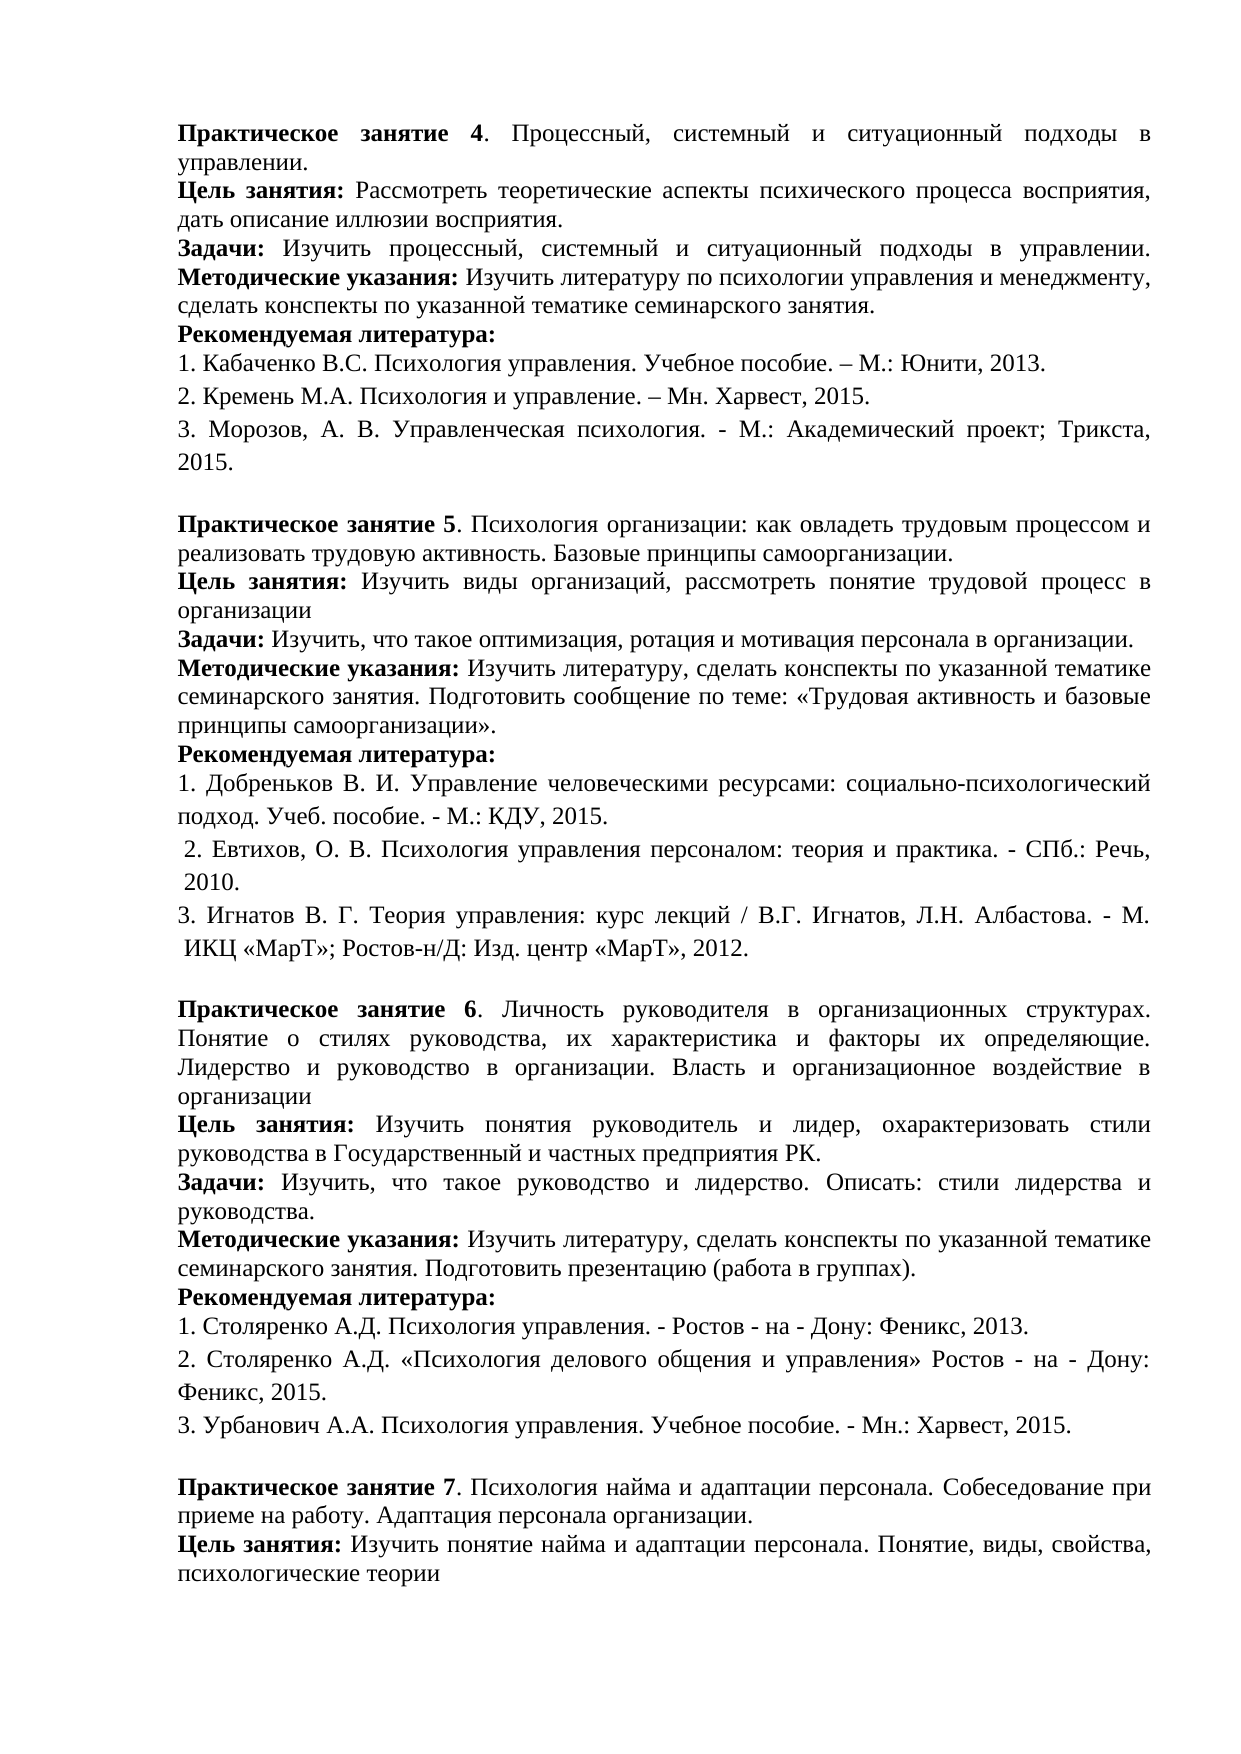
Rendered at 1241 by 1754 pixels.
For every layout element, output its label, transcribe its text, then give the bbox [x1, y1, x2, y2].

text Методические указания: Изучить литературу, сделать конспекты по указанной тематике семинарского занятия. Подготовить презентацию (работа в группах). [177, 1224, 1152, 1282]
text 1. Кабаченко В.С. Психология управления. Учебное пособие. – М.: Юнити, 2013. [177, 348, 1152, 377]
text Задачи: Изучить, что такое руководство и лидерство. Описать: стили лидерства и руководства. [177, 1167, 1152, 1224]
list 1. Добреньков В. И. Управление человеческими ресурсами: социально-психологический подход. Учеб. пособие. - М.: КДУ, 2015. [0, 768, 1152, 829]
text Практическое занятие 7. Психология найма и адаптации персонала. Собеседование при приеме на работу. Адаптация персонала организации. [177, 1472, 1152, 1529]
text 3. Морозов, А. В. Управленческая психология. - М.: Академический проект; Трикста, 2015. [177, 414, 1152, 476]
list 3. Игнатов В. Г. Теория управления: курс лекций / В.Г. Игнатов, Л.Н. Албастова. - М. ИКЦ «МарТ»; Ростов-н/Д: Изд. центр «МарТ», 2012. [0, 900, 1152, 962]
text 2. Кремень М.А. Психология и управление. – Мн. Харвест, 2015. [177, 381, 1152, 410]
text Цель занятия: Изучить понятие найма и адаптации персонала. Понятие, виды, свойства, психологические теории [177, 1529, 1152, 1587]
text Задачи: Изучить процессный, системный и ситуационный подходы в управлении. Методические указания: Изучить литературу по психологии управления и менеджменту, сделать конспекты по указанной тематике семинарского занятия. [177, 233, 1152, 319]
text 2. Столяренко А.Д. «Психология делового общения и управления» Ростов - на - Дону: Феникс, 2015. [177, 1344, 1152, 1406]
text Практическое занятие 4. Процессный, системный и ситуационный подходы в управлении. [177, 118, 1152, 176]
text Задачи: Изучить, что такое оптимизация, ротация и мотивация персонала в организации. [177, 624, 1152, 653]
text 2. Евтихов, О. В. Психология управления персоналом: теория и практика. - СПб.: Речь, 2010. [184, 834, 1152, 896]
text Рекомендуемая литература: [177, 319, 1152, 348]
text Практическое занятие 6. Личность руководителя в организационных структурах. Понятие о стилях руководства, их характеристика и факторы их определяющие. Лидерство и руководство в организации. Власть и организационное воздействие в организации [177, 994, 1152, 1109]
text Практическое занятие 5. Психология организации: как овладеть трудовым процессом и реализовать трудовую активность. Базовые принципы самоорганизации. [177, 509, 1152, 566]
text Цель занятия: Рассмотреть теоретические аспекты психического процесса восприятия, дать описание иллюзии восприятия. [177, 176, 1152, 233]
text Рекомендуемая литература: [177, 739, 1152, 768]
text 1. Столяренко А.Д. Психология управления. - Ростов - на - Дону: Феникс, 2013. [177, 1311, 1152, 1339]
text Цель занятия: Изучить понятия руководитель и лидер, охарактеризовать стили руководства в Государственный и частных предприятия РК. [177, 1109, 1152, 1167]
text Методические указания: Изучить литературу, сделать конспекты по указанной тематике семинарского занятия. Подготовить сообщение по теме: «Трудовая активность и базовые принципы самоорганизации». [177, 653, 1152, 739]
text 3. Урбанович А.А. Психология управления. Учебное пособие. - Мн.: Харвест, 2015. [177, 1410, 1152, 1439]
text Цель занятия: Изучить виды организаций, рассмотреть понятие трудовой процесс в организации [177, 566, 1152, 624]
text Рекомендуемая литература: [177, 1282, 1152, 1311]
